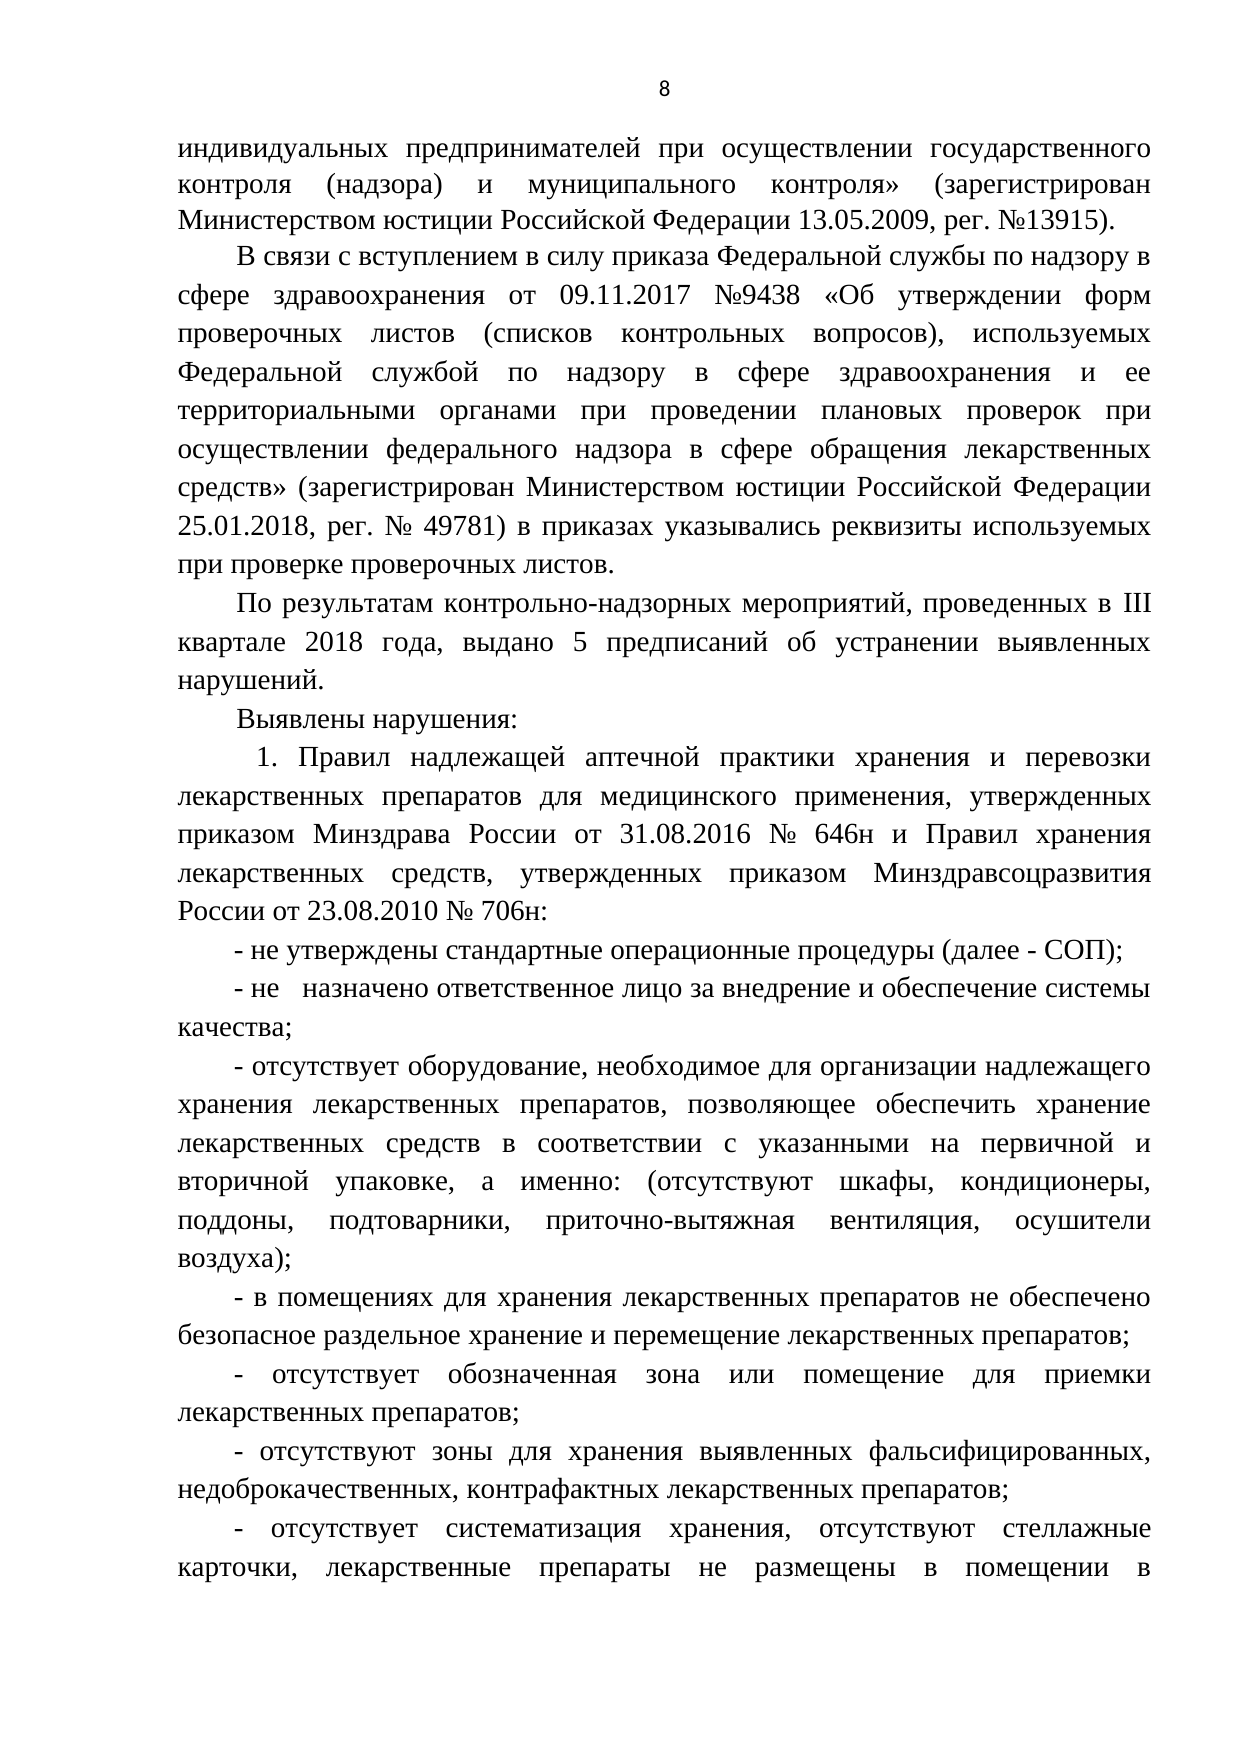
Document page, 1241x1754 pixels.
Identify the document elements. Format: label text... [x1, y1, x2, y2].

text Выявлены нарушения: [177, 701, 1152, 734]
text - отсутствует обозначенная зона или помещение для приемки лекарственных препаратов; [177, 1356, 1152, 1428]
text - в помещениях для хранения лекарственных препаратов не обеспечено безопасное раздельное хранение и перемещение лекарственных препаратов; [177, 1279, 1152, 1351]
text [177, 1510, 1152, 1582]
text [177, 130, 1152, 236]
text - не утверждены стандартные операционные процедуры (далее - СОП); [177, 932, 1152, 966]
text - не назначено ответственное лицо за внедрение и обеспечение системы качества; [177, 971, 1152, 1043]
text 1. Правил надлежащей аптечной практики хранения и перевозки лекарственных препаратов для медицинского применения, утвержденных приказом Минздрава России от 31.08.2016 № 646н и Правил хранения лекарственных средств, утвержденных приказом Минздравсоцразвития России от 23.08.2010 № 706н: [177, 739, 1152, 927]
text - отсутствует оборудование, необходимое для организации надлежащего хранения лекарственных препаратов, позволяющее обеспечить хранение лекарственных средств в соответствии с указанными на первичной и вторичной упаковке, а именно: (отсутствуют шкафы, кондиционеры, поддоны, подтоварники, приточно-вытяжная вентиляция, осушители воздуха); [177, 1048, 1152, 1274]
text В связи с вступлением в силу приказа Федеральной службы по надзору в сфере здравоохранения от 09.11.2017 №9438 «Об утверждении форм проверочных листов (списков контрольных вопросов), используемых Федеральной службой по надзору в сфере здравоохранения и ее территориальными органами при проведении плановых проверок при осуществлении федерального надзора в сфере обращения лекарственных средств» (зарегистрирован Министерством юстиции Российской Федерации 25.01.2018, рег. № 49781) в приказах указывались реквизиты используемых при проверке проверочных листов. [177, 238, 1152, 580]
text По результатам контрольно-надзорных мероприятий, проведенных в III квартале 2018 года, выдано 5 предписаний об устранении выявленных нарушений. [177, 585, 1152, 696]
text - отсутствуют зоны для хранения выявленных фальсифицированных, недоброкачественных, контрафактных лекарственных препаратов; [177, 1433, 1152, 1505]
